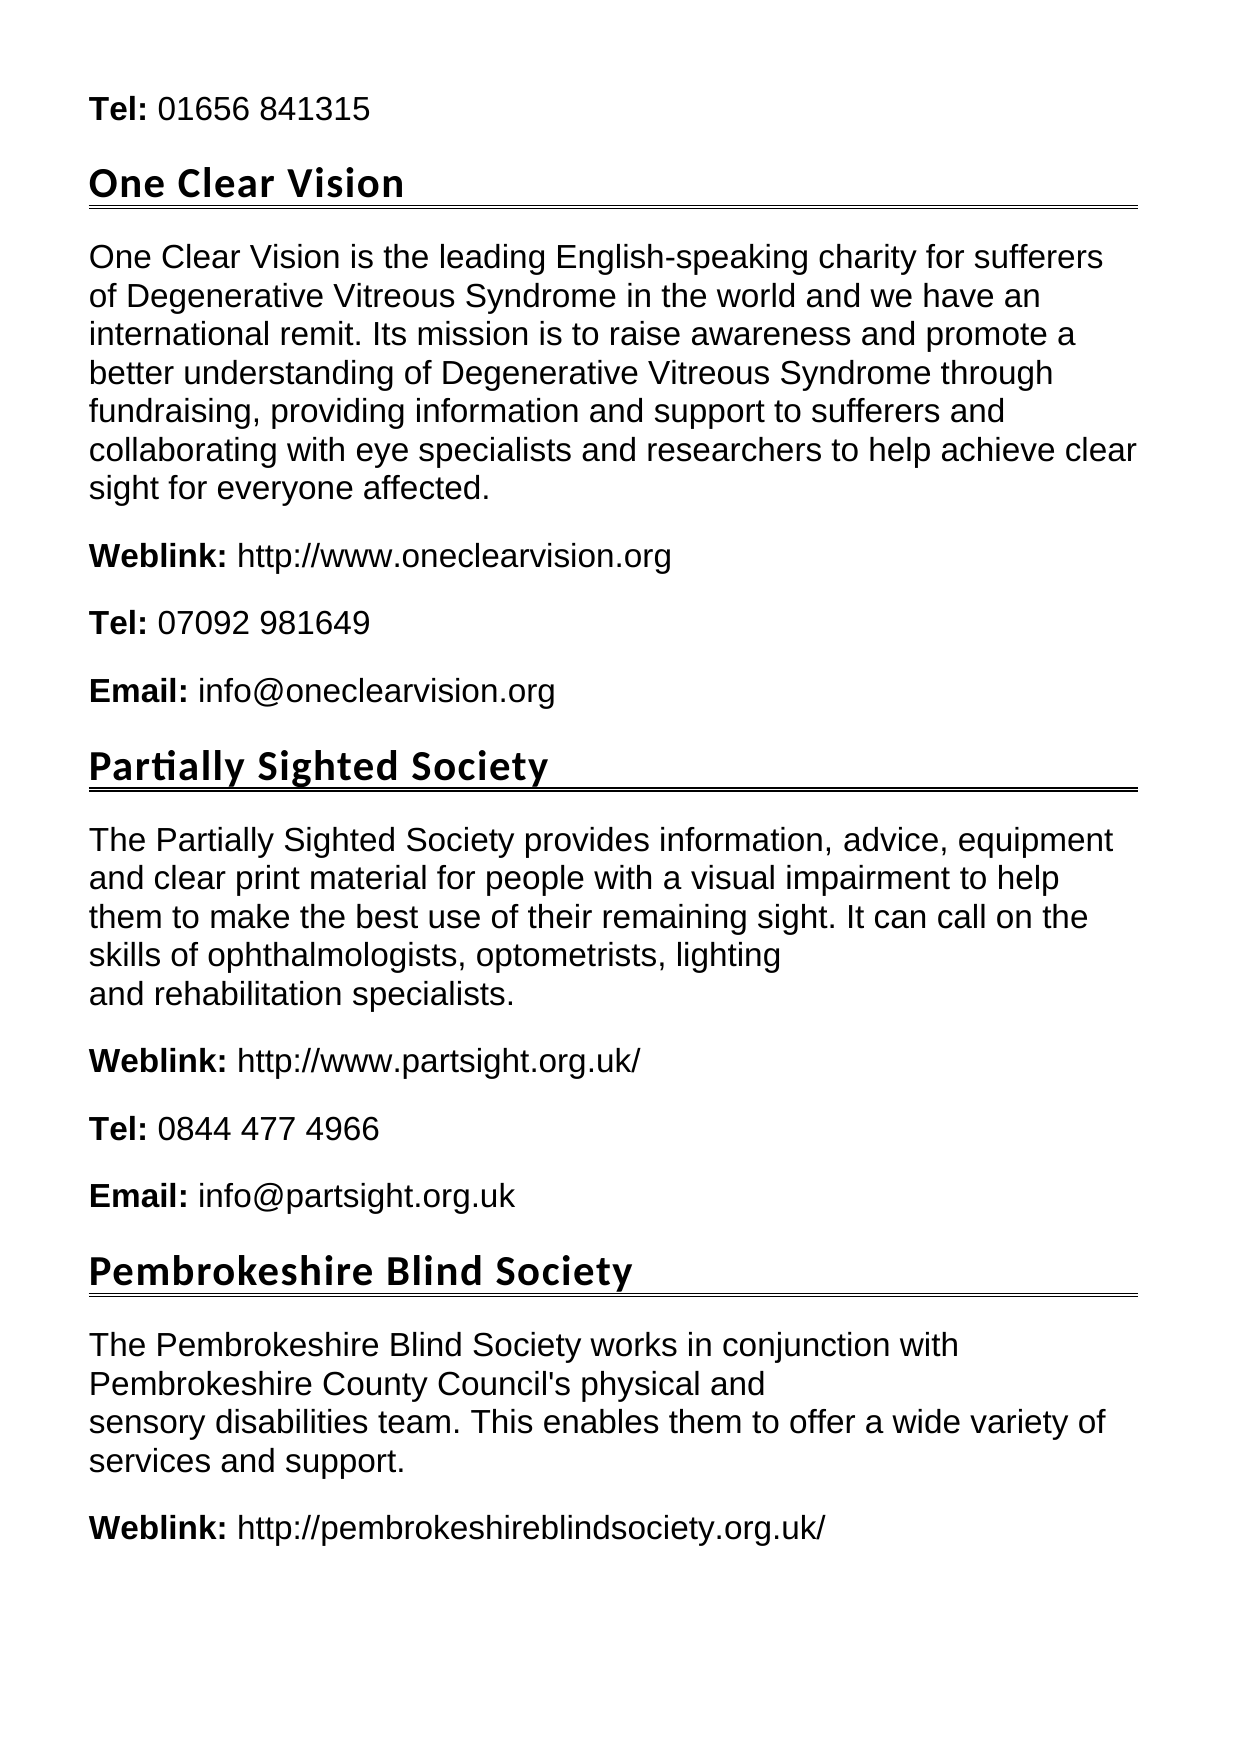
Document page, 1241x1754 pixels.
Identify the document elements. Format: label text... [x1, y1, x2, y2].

text Tel: 07092 981649 [89, 603, 1138, 642]
text The Pembrokeshire Blind Society works in conjunction with Pembrokeshire County Council's physical and sensory disabilities team. This enables them to offer a wide variety of services and support. [89, 1326, 1138, 1479]
text One Clear Vision is the leading English-speaking charity for sufferers of Degenerative Vitreous Syndrome in the world and we have an international remit. Its mission is to raise awareness and promote a better understanding of Degenerative Vitreous Syndrome through fundraising, providing information and support to sufferers and collaborating with eye specialists and researchers to help achieve clear sight for everyone affected. [89, 238, 1138, 507]
subtitle One Clear Vision [89, 156, 1138, 205]
text Email: info@oneclearvision.org [89, 671, 1138, 709]
text Weblink: http://pembrokeshireblindsociety.org.uk/ [89, 1508, 1138, 1547]
text Tel: 01656 841315 [89, 89, 1138, 127]
subtitle Partially Sighted Society [89, 739, 1138, 787]
text The Partially Sighted Society provides information, advice, equipment and clear print material for people with a visual impairment to help them to make the best use of their remaining sight. It can call on the skills of ophthalmologists, optometrists, lighting and rehabilitation specialists. [89, 820, 1138, 1012]
text Weblink: http://www.oneclearvision.org [89, 536, 1138, 574]
subtitle Pembrokeshire Blind Society [89, 1244, 1138, 1293]
text Weblink: http://www.partsight.org.uk/ [89, 1041, 1138, 1080]
text Email: info@partsight.org.uk [89, 1177, 1138, 1215]
text Tel: 0844 477 4966 [89, 1109, 1138, 1147]
